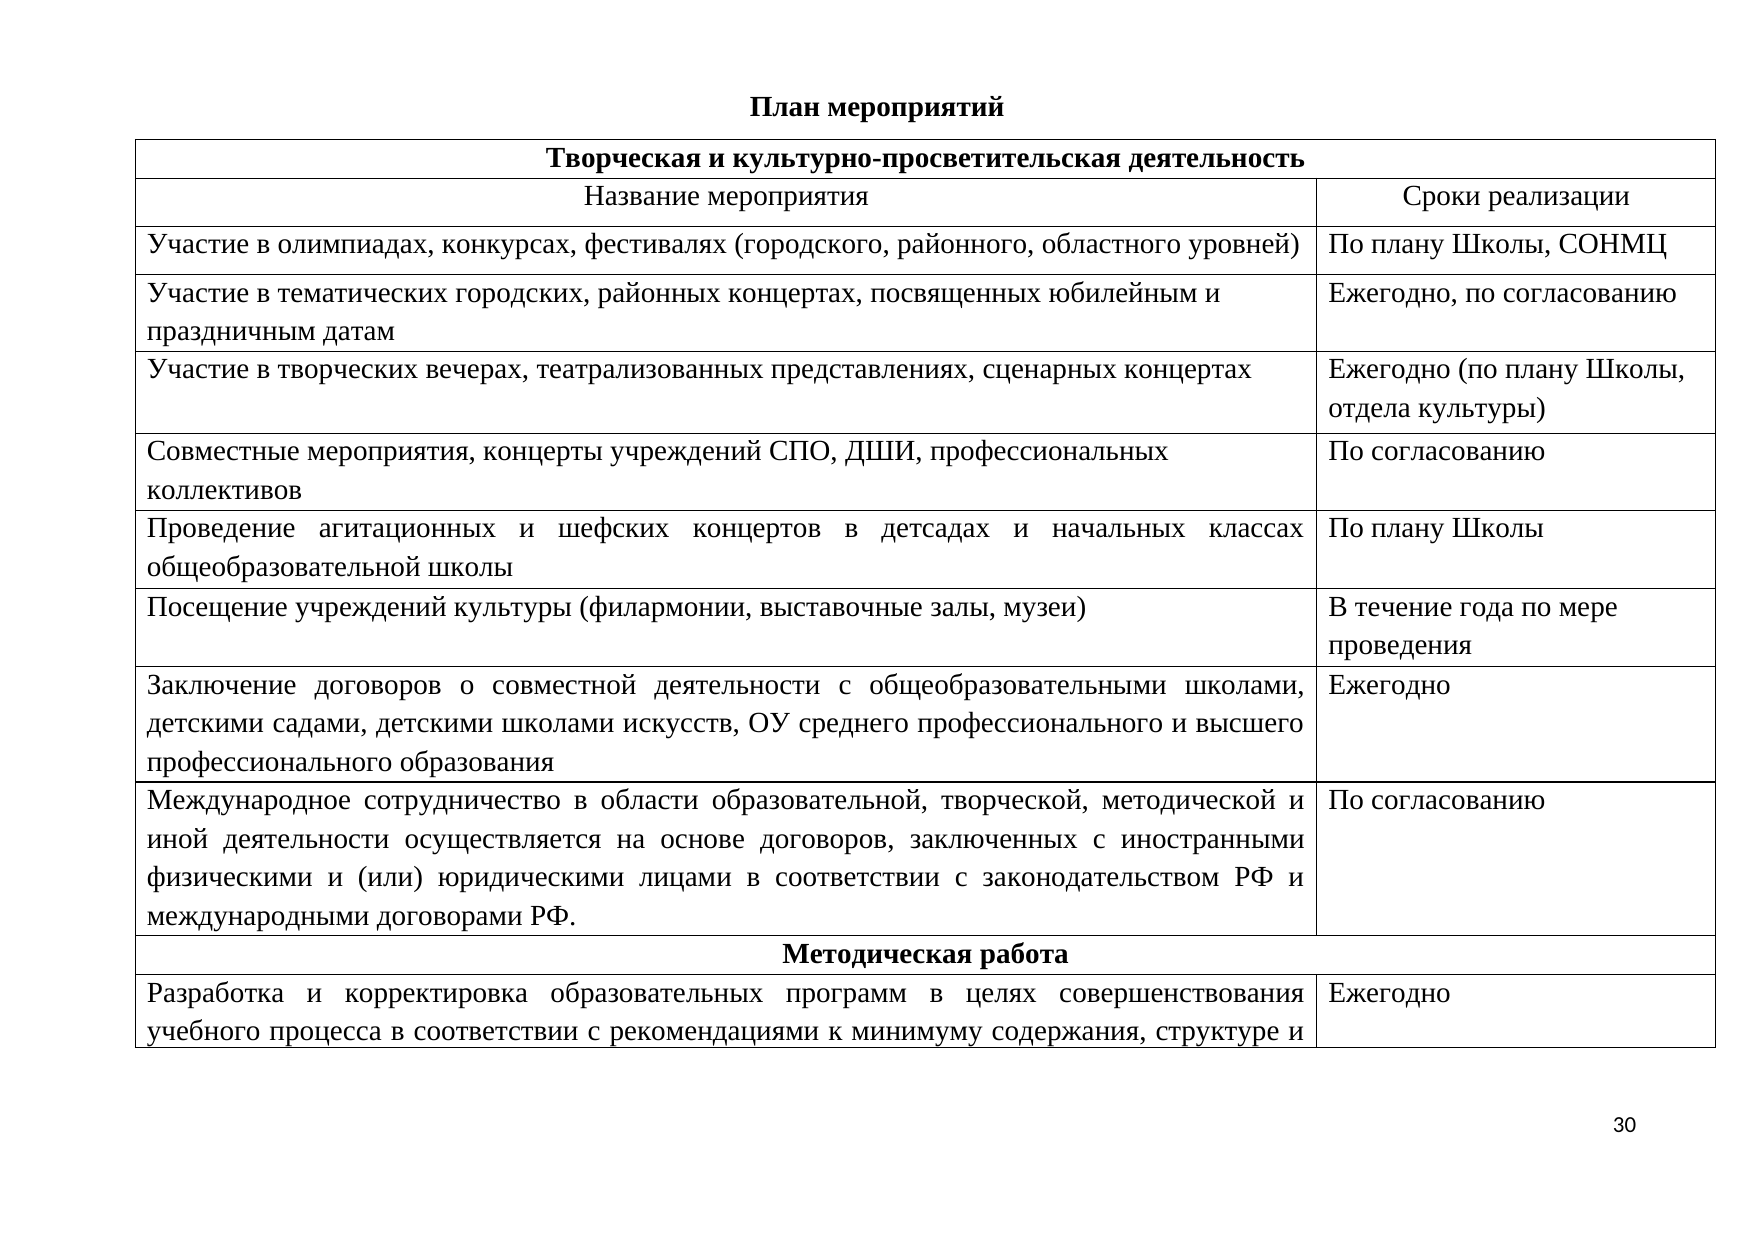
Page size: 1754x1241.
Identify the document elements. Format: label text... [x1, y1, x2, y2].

table_cell По согласованию [1317, 434, 1715, 509]
table_cell Посещение учреждений культуры (филармонии, выставочные залы, музеи) [136, 589, 1316, 666]
table_cell По плану Школы [1317, 511, 1715, 588]
table_cell Участие в творческих вечерах, театрализованных представлениях, сценарных концертах [136, 352, 1316, 432]
table_cell Ежегодно (по плану Школы, отдела культуры) [1317, 352, 1715, 432]
table_cell Участие в тематических городских, районных концертах, посвященных юбилейным и праздничным датам [136, 275, 1316, 351]
table_cell По плану Школы, СОНМЦ [1317, 227, 1715, 274]
table_cell Название мероприятия [136, 179, 1316, 226]
table_cell Ежегодно, по согласованию [1317, 275, 1715, 351]
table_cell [136, 975, 1316, 1047]
table_cell По согласованию [1317, 783, 1715, 935]
table_cell Международное сотрудничество в области образовательной, творческой, методической и иной деятельности осуществляется на основе договоров, заключенных с иностранными физическими и (или) юридическими лицами в соответствии с законодательством РФ и международными договорами РФ. [136, 783, 1316, 935]
table_cell Ежегодно [1317, 975, 1715, 1047]
table_cell Проведение агитационных и шефских концертов в детсадах и начальных классах общеобразовательной школы [136, 511, 1316, 588]
table_cell Методическая работа [136, 936, 1715, 974]
table_header Творческая и культурно-просветительская деятельность [136, 140, 1715, 177]
table_cell В течение года по мере проведения [1317, 589, 1715, 666]
text План мероприятий [118, 89, 1636, 122]
table_cell Участие в олимпиадах, конкурсах, фестивалях (городского, районного, областного уровней) [136, 227, 1316, 274]
table_cell Заключение договоров о совместной деятельности с общеобразовательными школами, детскими садами, детскими школами искусств, ОУ среднего профессионального и высшего профессионального образования [136, 667, 1316, 781]
table_cell Сроки реализации [1317, 179, 1715, 226]
table_cell Совместные мероприятия, концерты учреждений СПО, ДШИ, профессиональных коллективов [136, 434, 1316, 509]
table_cell Ежегодно [1317, 667, 1715, 781]
